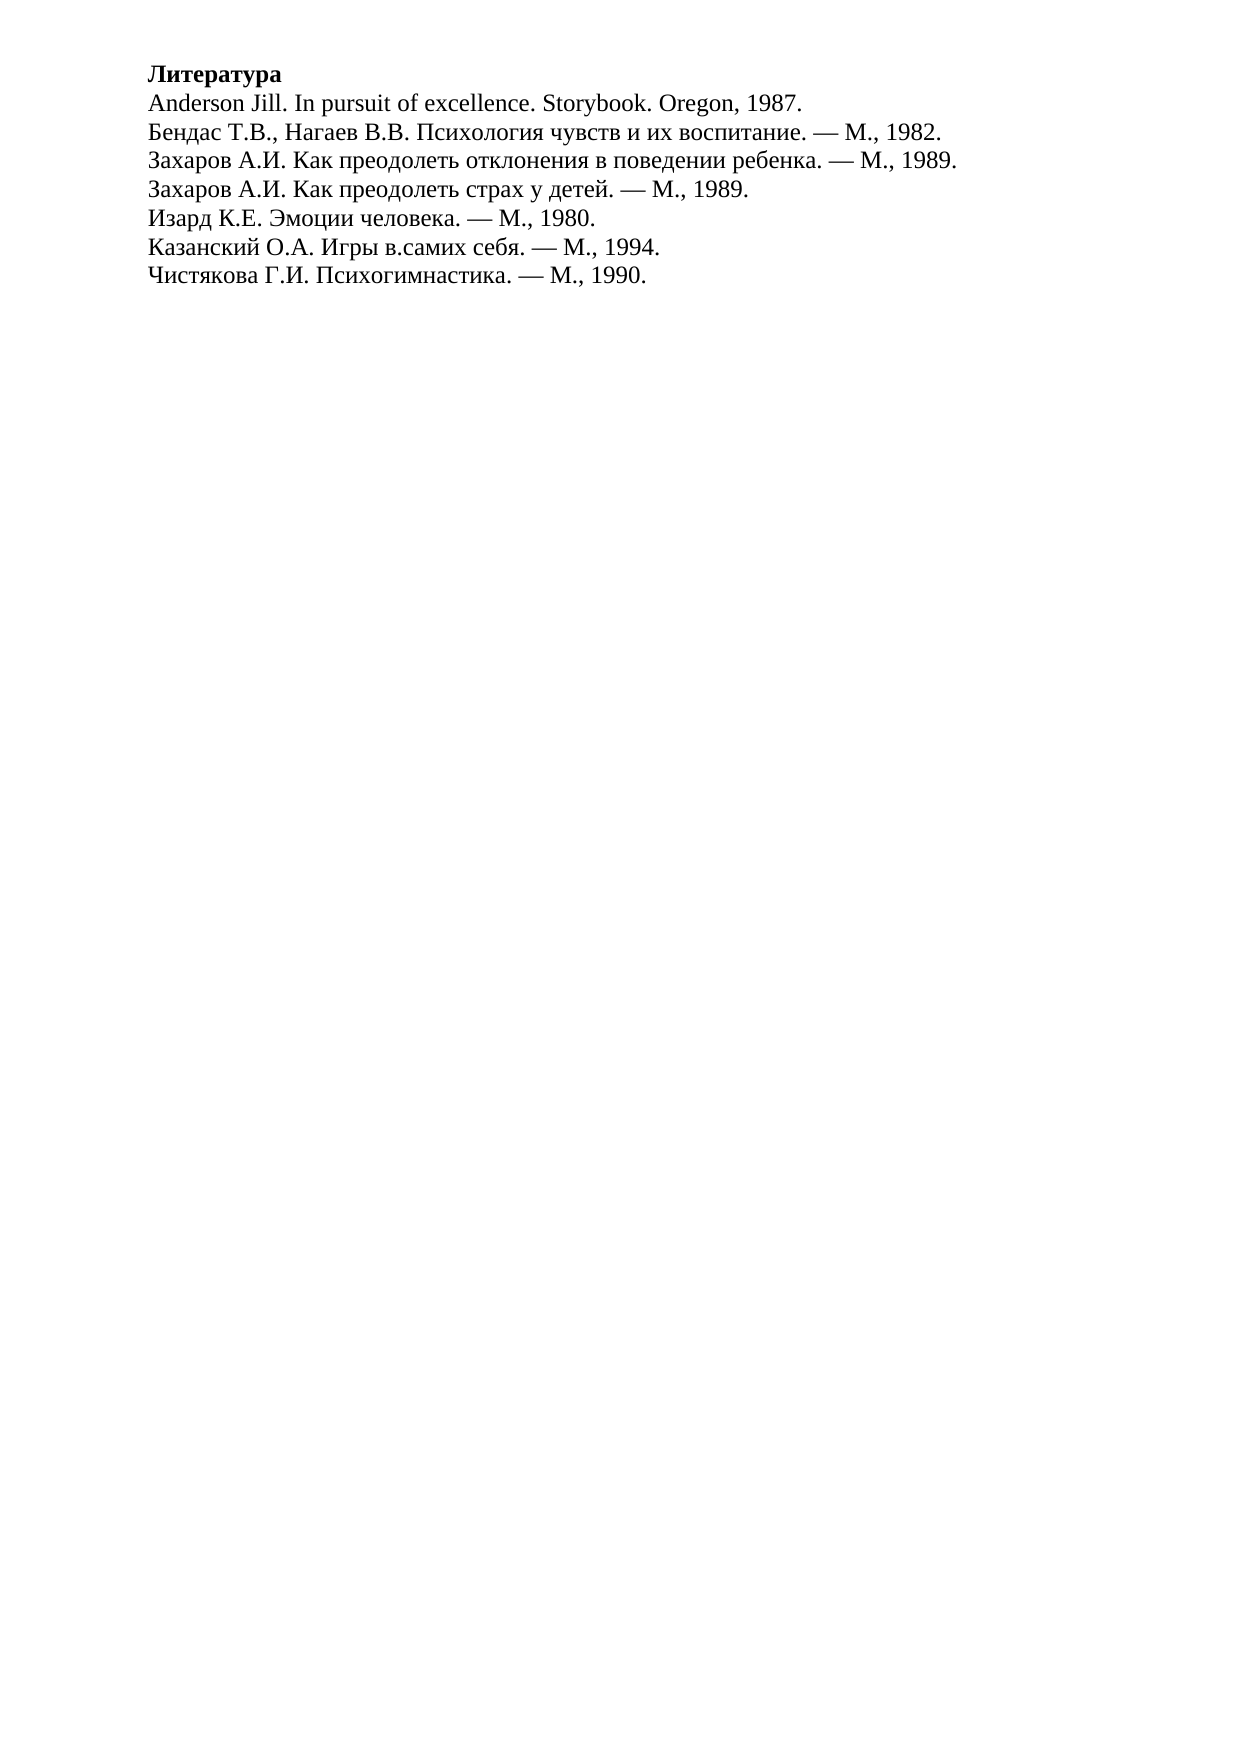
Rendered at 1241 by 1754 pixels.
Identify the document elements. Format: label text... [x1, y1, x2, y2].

text Чистякова Г.И. Психогимнастика. — М., 1990. [89, 260, 1167, 289]
text Изард К.Е. Эмоции человека. — М., 1980. [89, 203, 1167, 232]
text Бендас Т.В., Нагаев В.В. Психология чувств и их воспитание. — М., 1982. [89, 117, 1167, 145]
text Казанский О.А. Игры в.самих себя. — М., 1994. [89, 232, 1167, 260]
text Jill. In pursuit of excellence. Storybook. , 1987. [89, 88, 1167, 117]
text Захаров А.И. Как преодолеть отклонения в поведении ребенка. — М., 1989. [89, 145, 1167, 174]
text Захаров А.И. Как преодолеть страх у детей. — М., 1989. [89, 174, 1167, 203]
text Литература [89, 59, 1167, 88]
